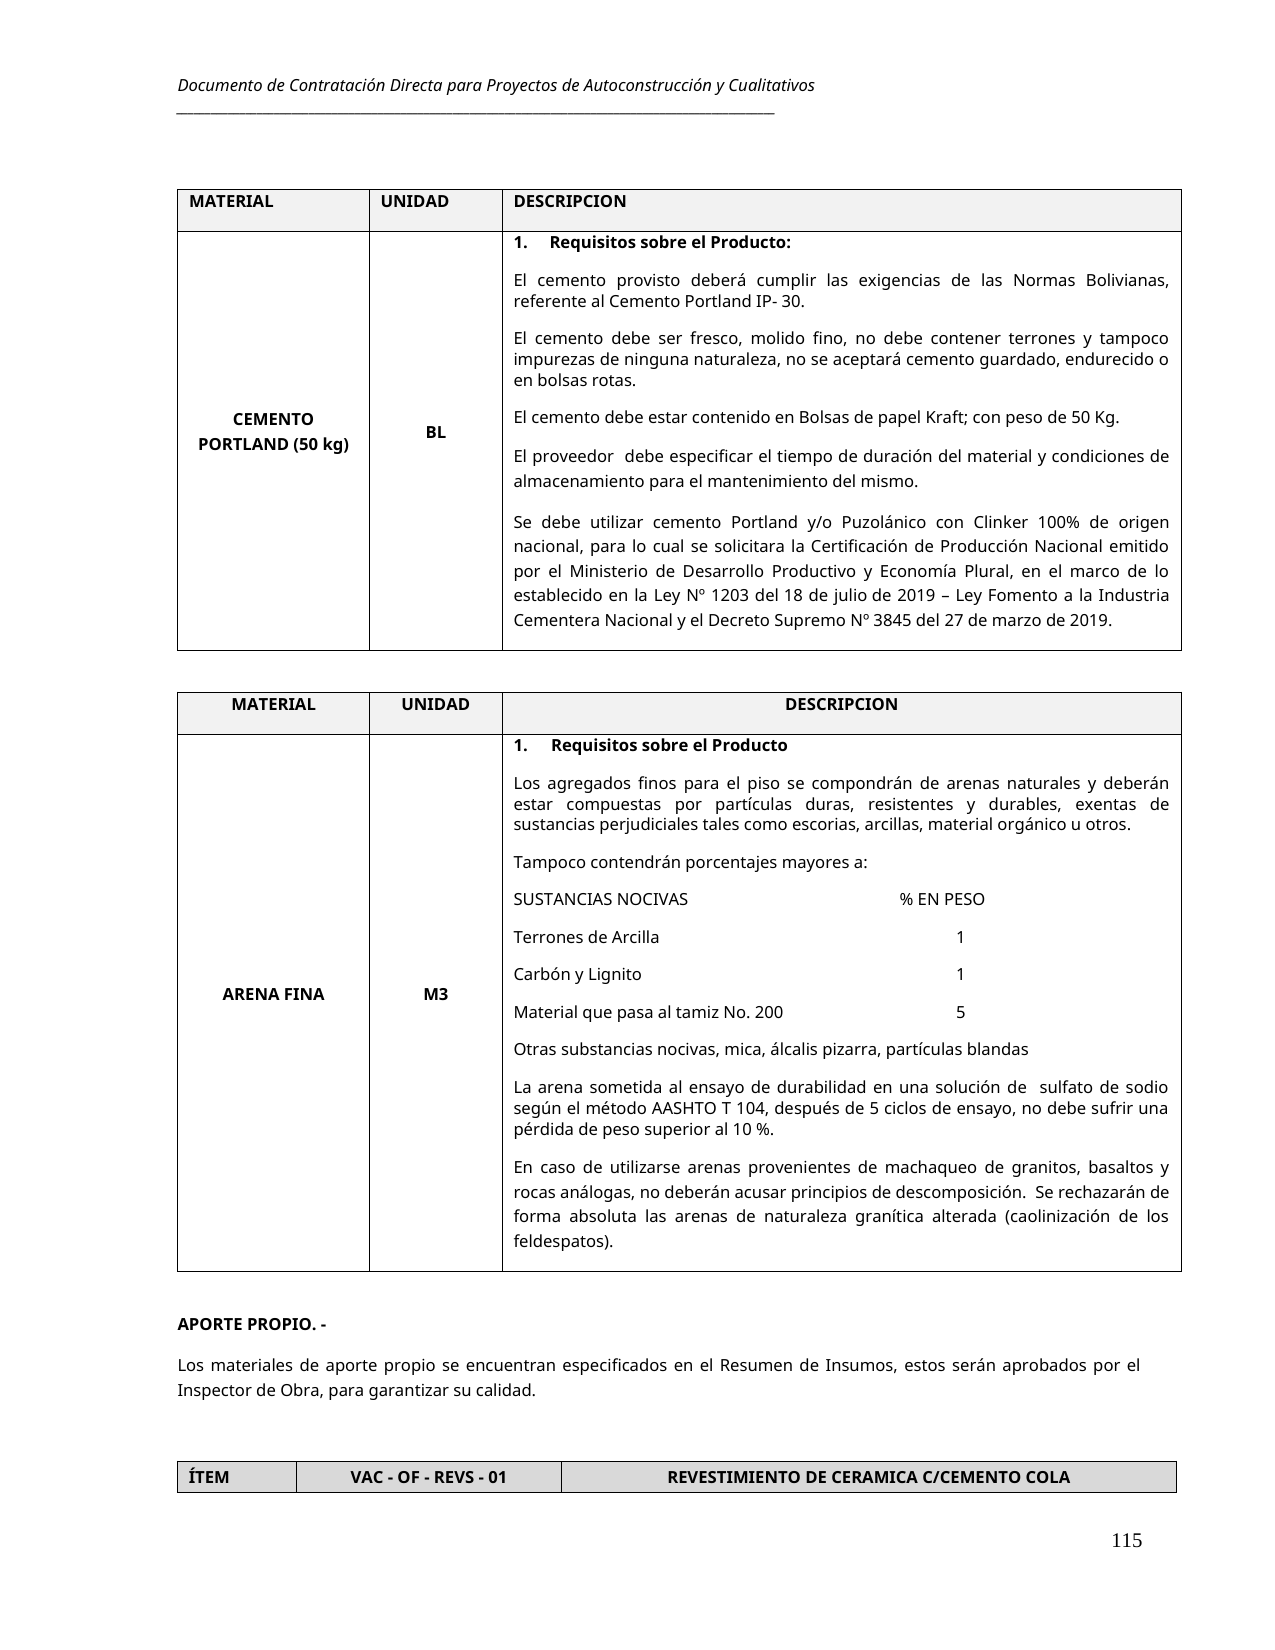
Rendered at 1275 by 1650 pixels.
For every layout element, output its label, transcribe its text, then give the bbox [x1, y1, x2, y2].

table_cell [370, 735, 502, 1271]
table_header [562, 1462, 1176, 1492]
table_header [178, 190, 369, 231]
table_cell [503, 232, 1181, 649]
text APORTE PROPIO. - [177, 1313, 1142, 1335]
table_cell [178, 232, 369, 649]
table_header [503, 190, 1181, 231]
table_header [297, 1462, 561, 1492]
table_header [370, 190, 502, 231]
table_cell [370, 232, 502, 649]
text Los materiales de aporte propio se encuentran especificados en el Resumen de Insumos, estos serán aprobados por el Inspector de Obra, para garantizar su calidad. [177, 1354, 1142, 1401]
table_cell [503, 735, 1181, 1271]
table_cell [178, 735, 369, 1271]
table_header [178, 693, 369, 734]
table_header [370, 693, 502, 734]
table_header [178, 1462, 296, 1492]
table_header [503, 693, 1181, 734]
